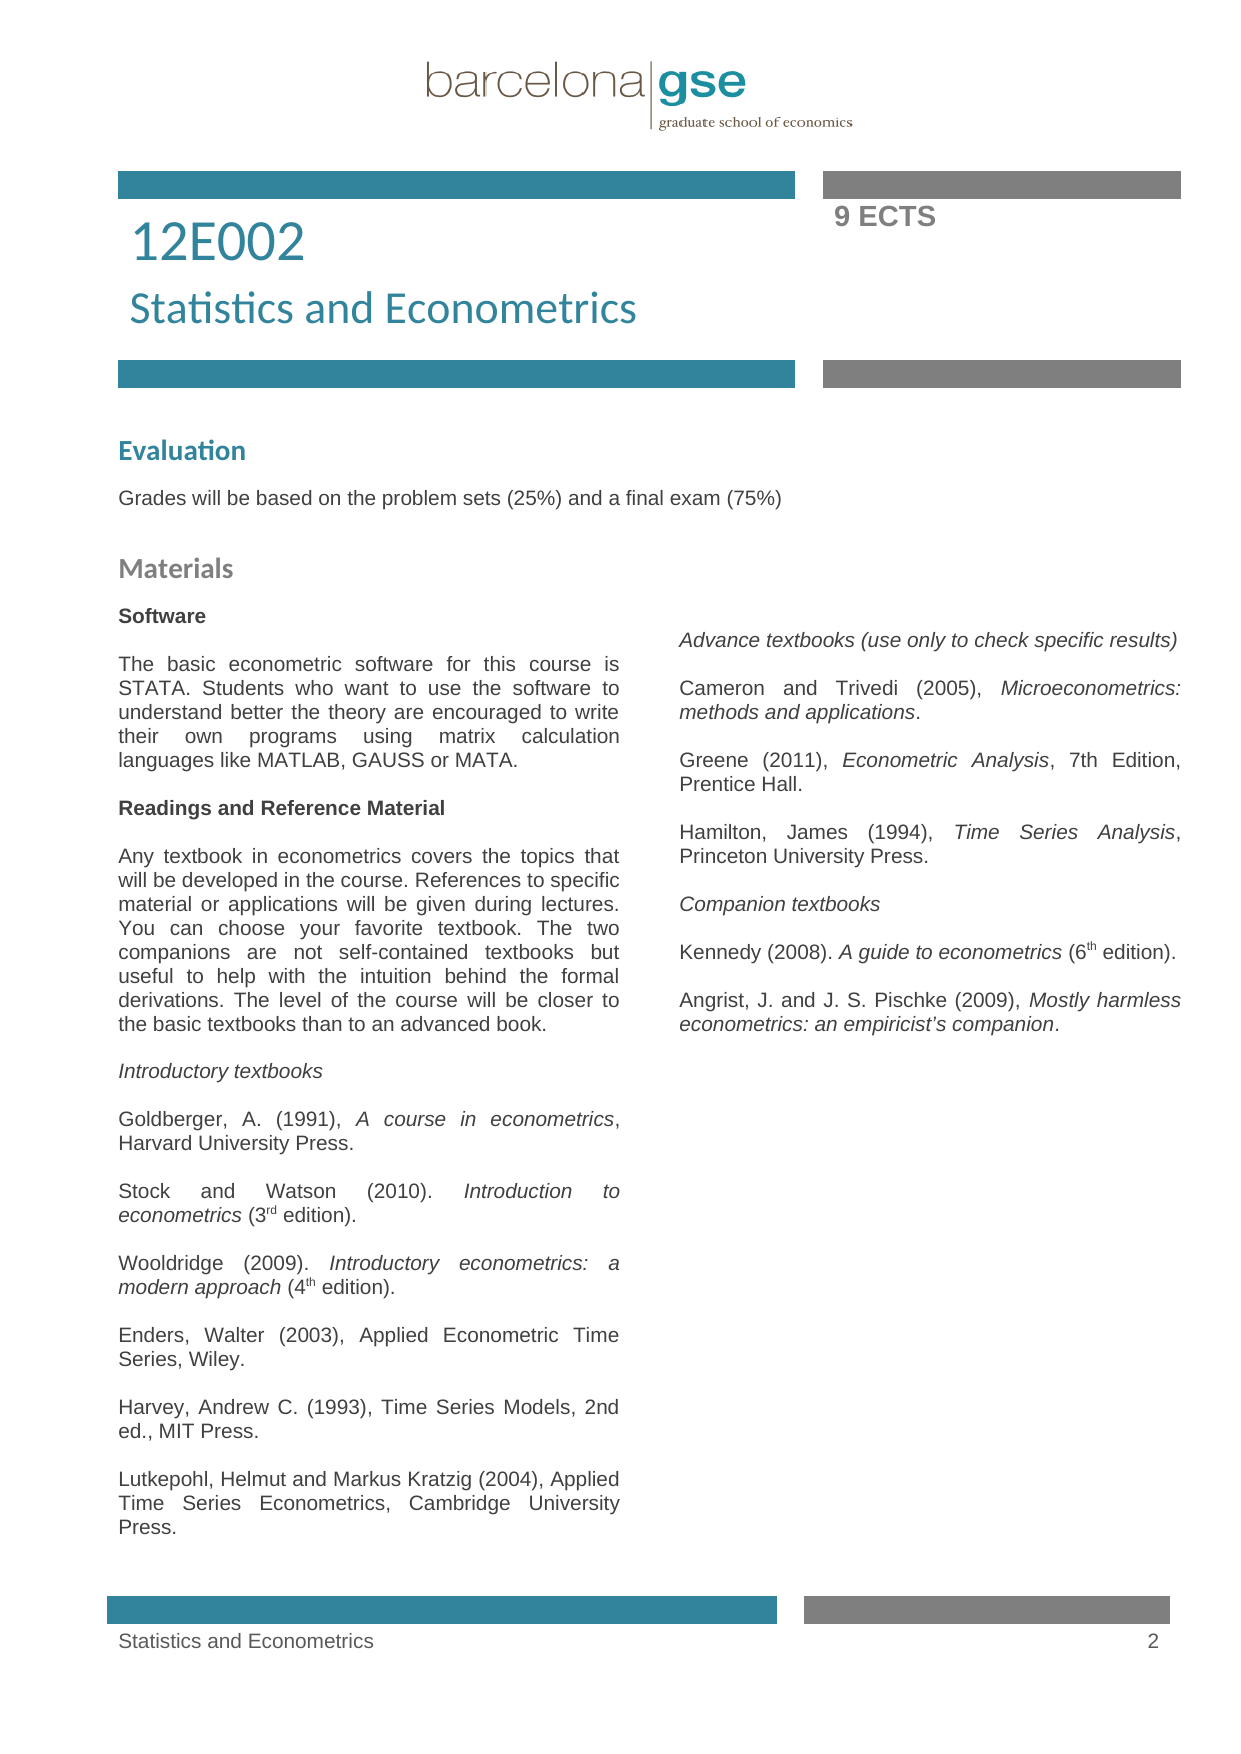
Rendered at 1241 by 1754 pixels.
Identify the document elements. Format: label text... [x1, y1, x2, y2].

text Wooldridge (2009). Introductory econometrics: a modern approach (4th edition). [118, 1251, 620, 1299]
text Companion textbooks [679, 892, 1181, 916]
text Introductory textbooks [118, 1059, 620, 1083]
picture [0, 0, 1241, 179]
text Goldberger, A. (1991), A course in econometrics, Harvard University Press. [118, 1107, 620, 1155]
text The basic econometric software for this course is STATA. Students who want to use the software to understand better the theory are encouraged to write their own programs using matrix calculation languages like MATLAB, GAUSS or MATA. [118, 652, 620, 772]
text Software [118, 604, 620, 628]
text Stock and Watson (2010). Introduction to econometrics (3rd edition). [118, 1179, 620, 1227]
text Readings and Reference Material [118, 796, 620, 820]
text Harvey, Andrew C. (1993), Time Series Models, 2nd ed., MIT Press. [118, 1395, 620, 1443]
text Grades will be based on the problem sets (25%) and a final exam (75%) [118, 486, 1181, 509]
text Advance textbooks (use only to check specific results) [679, 628, 1181, 652]
text Hamilton, James (1994), Time Series Analysis, Princeton University Press. [679, 820, 1181, 868]
text Lutkepohl, Helmut and Markus Kratzig (2004), Applied Time Series Econometrics, Cambridge University Press. [118, 1467, 620, 1538]
text Enders, Walter (2003), Applied Econometric Time Series, Wiley. [118, 1323, 620, 1371]
text Angrist, J. and J. S. Pischke (2009), Mostly harmless econometrics: an empiricist’s companion. [679, 987, 1181, 1035]
subtitle Materials [118, 551, 1122, 586]
text Greene (2011), Econometric Analysis, 7th Edition, Prentice Hall. [679, 748, 1181, 796]
text Cameron and Trivedi (2005), Microeconometrics: methods and applications. [679, 676, 1181, 724]
subtitle Evaluation [118, 432, 1122, 468]
text Kennedy (2008). A guide to econometrics (6th edition). [679, 939, 1181, 963]
text Any textbook in econometrics covers the topics that will be developed in the course. References to specific material or applications will be given during lectures. You can choose your favorite textbook. The two companions are not self-contained textbooks but useful to help with the intuition behind the formal derivations. The level of the course will be closer to the basic textbooks than to an advanced book. [118, 844, 620, 1035]
